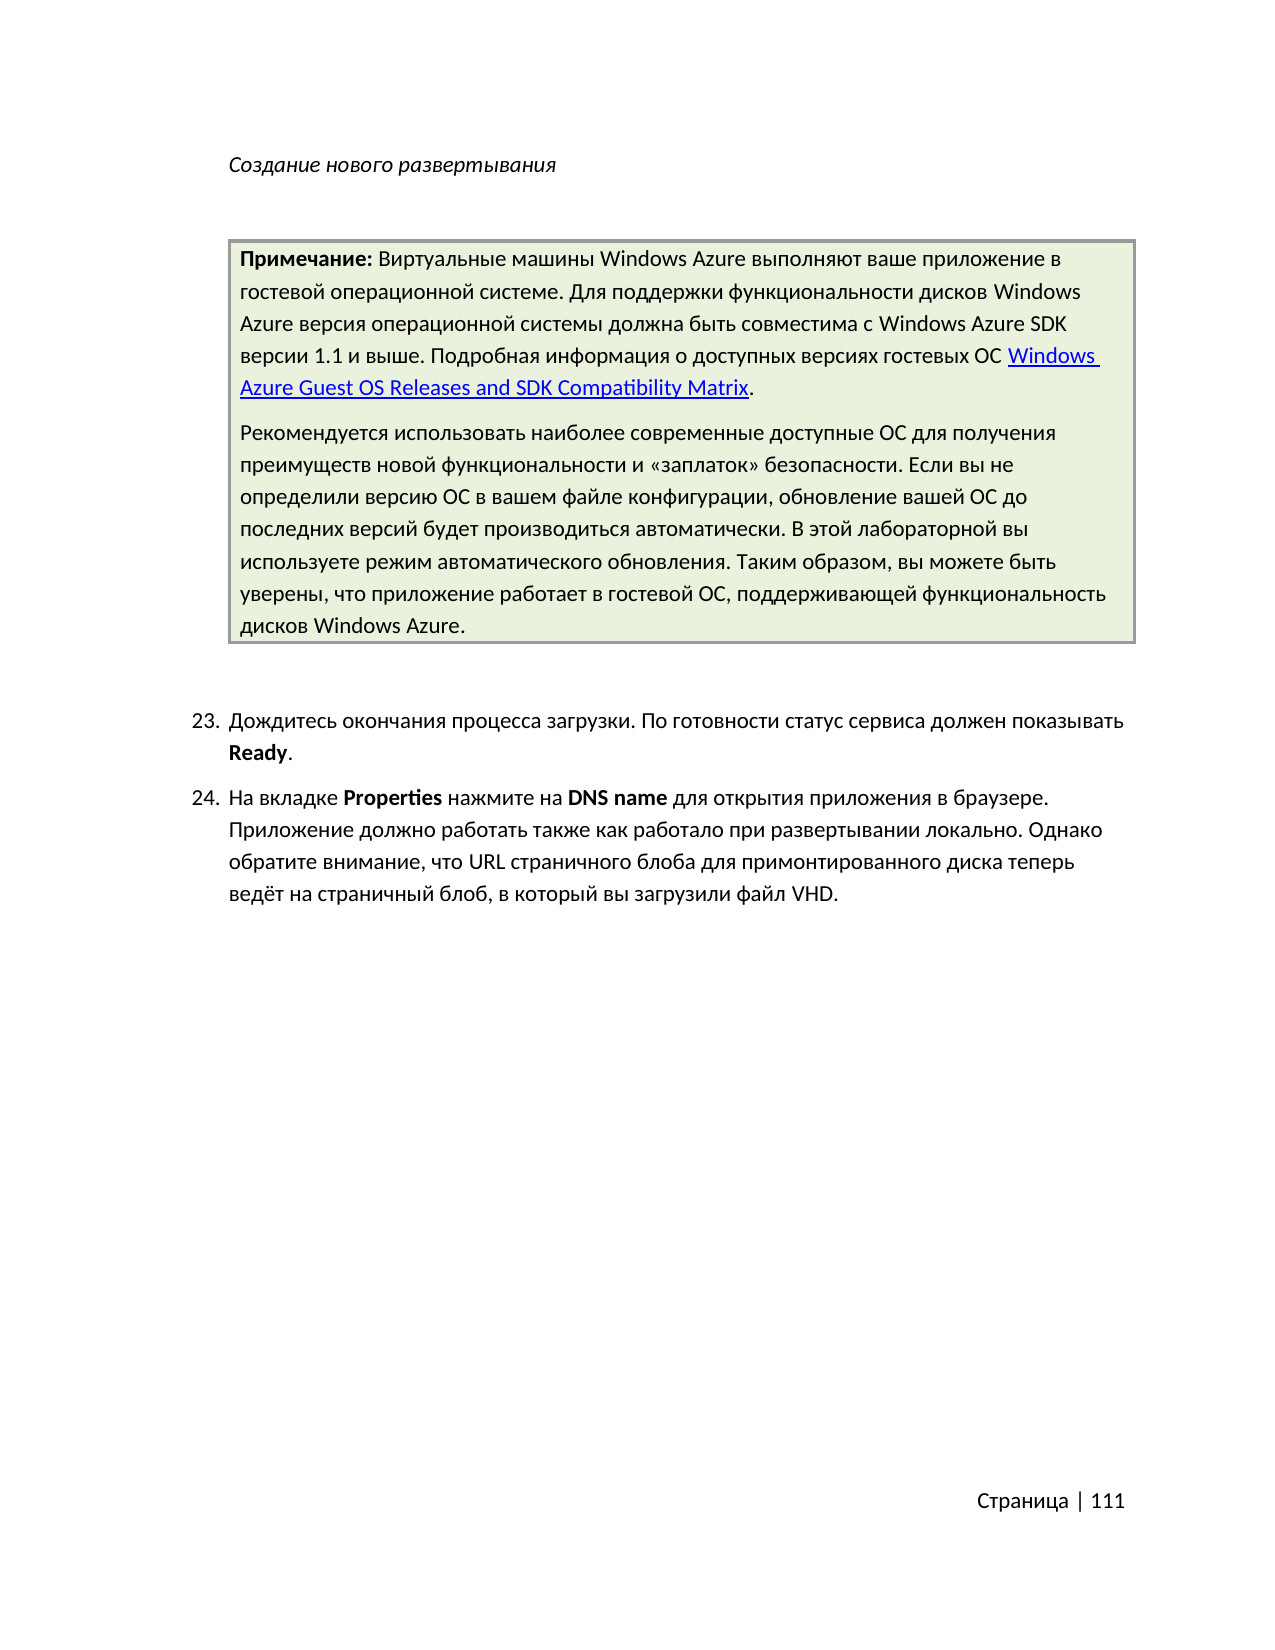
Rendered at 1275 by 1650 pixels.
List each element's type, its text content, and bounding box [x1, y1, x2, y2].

list Дождитесь окончания процесса загрузки. По готовности статус сервиса должен показывать Ready. [191, 706, 1125, 766]
text Рекомендуется использовать наиболее современные доступные ОС для получения преимуществ новой функциональности и «заплаток» безопасности. Если вы не определили версию ОС в вашем файле конфигурации, обновление вашей ОС до последних версий будет производиться автоматически. В этой лабораторной вы используете режим автоматического обновления. Таким образом, вы можете быть уверены, что приложение работает в гостевой ОС, поддерживающей функциональность дисков Windows Azure. [231, 413, 1133, 641]
text Примечание: Виртуальные машины Windows Azure выполняют ваше приложение в гостевой операционной системе. Для поддержки функциональности дисков Windows Azure версия операционной системы должна быть совместима с Windows Azure SDK версии 1.1 и выше. Подробная информация о доступных версиях гостевых ОС Windows Azure Guest OS Releases and SDK Compatibility Matrix. [231, 243, 1133, 401]
list Создание нового развертывания [228, 150, 1125, 178]
list На вкладке Properties нажмите на DNS name для открытия приложения в браузере. Приложение должно работать также как работало при развертывании локально. Однако обратите внимание, что URL страничного блоба для примонтированного диска теперь ведёт на страничный блоб, в который вы загрузили файл VHD. [191, 783, 1125, 907]
